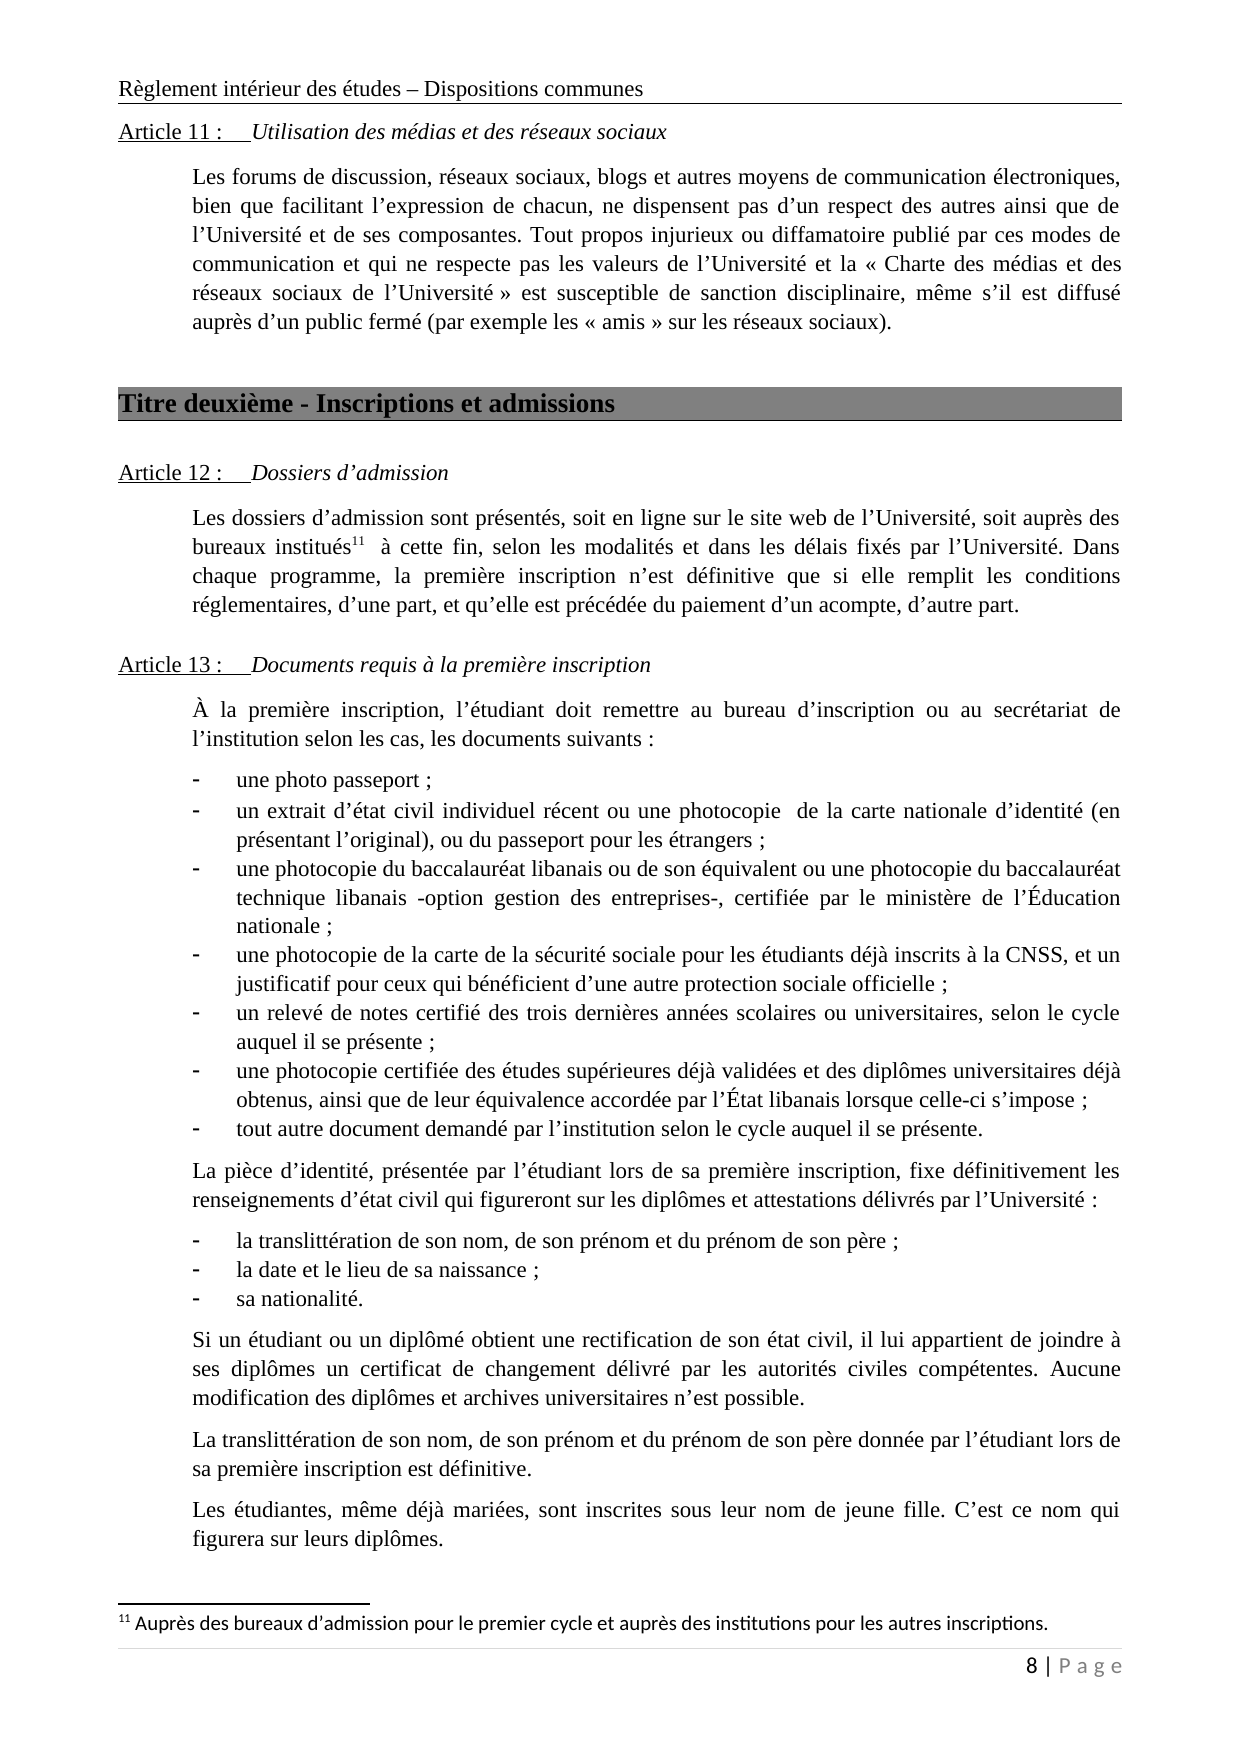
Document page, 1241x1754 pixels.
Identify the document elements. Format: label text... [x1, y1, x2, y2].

subtitle Titre deuxième - Inscriptions et admissions [118, 387, 1122, 420]
list une photo passeport ; [192, 766, 1122, 793]
list Utilisation des médias et des réseaux sociaux [118, 118, 1116, 144]
subtitle Les forums de discussion, réseaux sociaux, blogs et autres moyens de communication électroniques, bien que facilitant l’expression de chacun, ne dispensent pas d’un respect des autres ainsi que de l’Université et de ses composantes. Tout propos injurieux ou diffamatoire publié par ces modes de communication et qui ne respecte pas les valeurs de l’Université et la « Charte des médias et des réseaux sociaux de l’Université » est susceptible de sanction disciplinaire, même s’il est diffusé auprès d’un public fermé (par exemple les « amis » sur les réseaux sociaux). [192, 163, 1122, 334]
list la translittération de son nom, de son prénom et du prénom de son père ; [192, 1227, 1122, 1253]
subtitle Si un étudiant ou un diplômé obtient une rectification de son état civil, il lui appartient de joindre à ses diplômes un certificat de changement délivré par les autorités civiles compétentes. Aucune modification des diplômes et archives universitaires n’est possible. [192, 1326, 1122, 1411]
list la date et le lieu de sa naissance ; [192, 1256, 1122, 1282]
subtitle Les dossiers d’admission sont présentés, soit en ligne sur le site web de l’Université, soit auprès des bureaux institués à cette fin, selon les modalités et dans les délais fixés par l’Université. Dans chaque programme, la première inscription n’est définitive que si elle remplit les conditions réglementaires, d’une part, et qu’elle est précédée du paiement d’un acompte, d’autre part. [192, 504, 1122, 617]
subtitle La pièce d’identité, présentée par l’étudiant lors de sa première inscription, fixe définitivement les renseignements d’état civil qui figureront sur les diplômes et attestations délivrés par l’Université : [192, 1157, 1122, 1212]
list une photocopie du baccalauréat libanais ou de son équivalent ou une photocopie du baccalauréat technique libanais -option gestion des entreprises-, certifiée par le ministère de l’Éducation nationale ; [192, 854, 1122, 939]
list Dossiers d’admission [118, 459, 1116, 485]
list sa nationalité. [192, 1285, 1122, 1311]
list une photocopie certifiée des études supérieures déjà validées et des diplômes universitaires déjà obtenus, ainsi que de leur équivalence accordée par l’État libanais lorsque celle-ci s’impose ; [192, 1057, 1122, 1113]
subtitle La translittération de son nom, de son prénom et du prénom de son père donnée par l’étudiant lors de sa première inscription est définitive. [192, 1426, 1122, 1481]
subtitle À la première inscription, l’étudiant doit remettre au bureau d’inscription ou au secrétariat de l’institution selon les cas, les documents suivants : [192, 696, 1122, 751]
subtitle Les étudiantes, même déjà mariées, sont inscrites sous leur nom de jeune fille. C’est ce nom qui figurera sur leurs diplômes. [192, 1496, 1122, 1552]
list Documents requis à la première inscription [118, 651, 1116, 677]
list une photocopie de la carte de la sécurité sociale pour les étudiants déjà inscrits à la CNSS, et un justificatif pour ceux qui bénéficient d’une autre protection sociale officielle ; [192, 941, 1122, 997]
list tout autre document demandé par l’institution selon le cycle auquel il se présente. [192, 1115, 1122, 1142]
list un extrait d’état civil individuel récent ou une photocopie de la carte nationale d’identité (en présentant l’original), ou du passeport pour les étrangers ; [192, 797, 1122, 852]
list un relevé de notes certifié des trois dernières années scolaires ou universitaires, selon le cycle auquel il se présente ; [192, 999, 1122, 1055]
